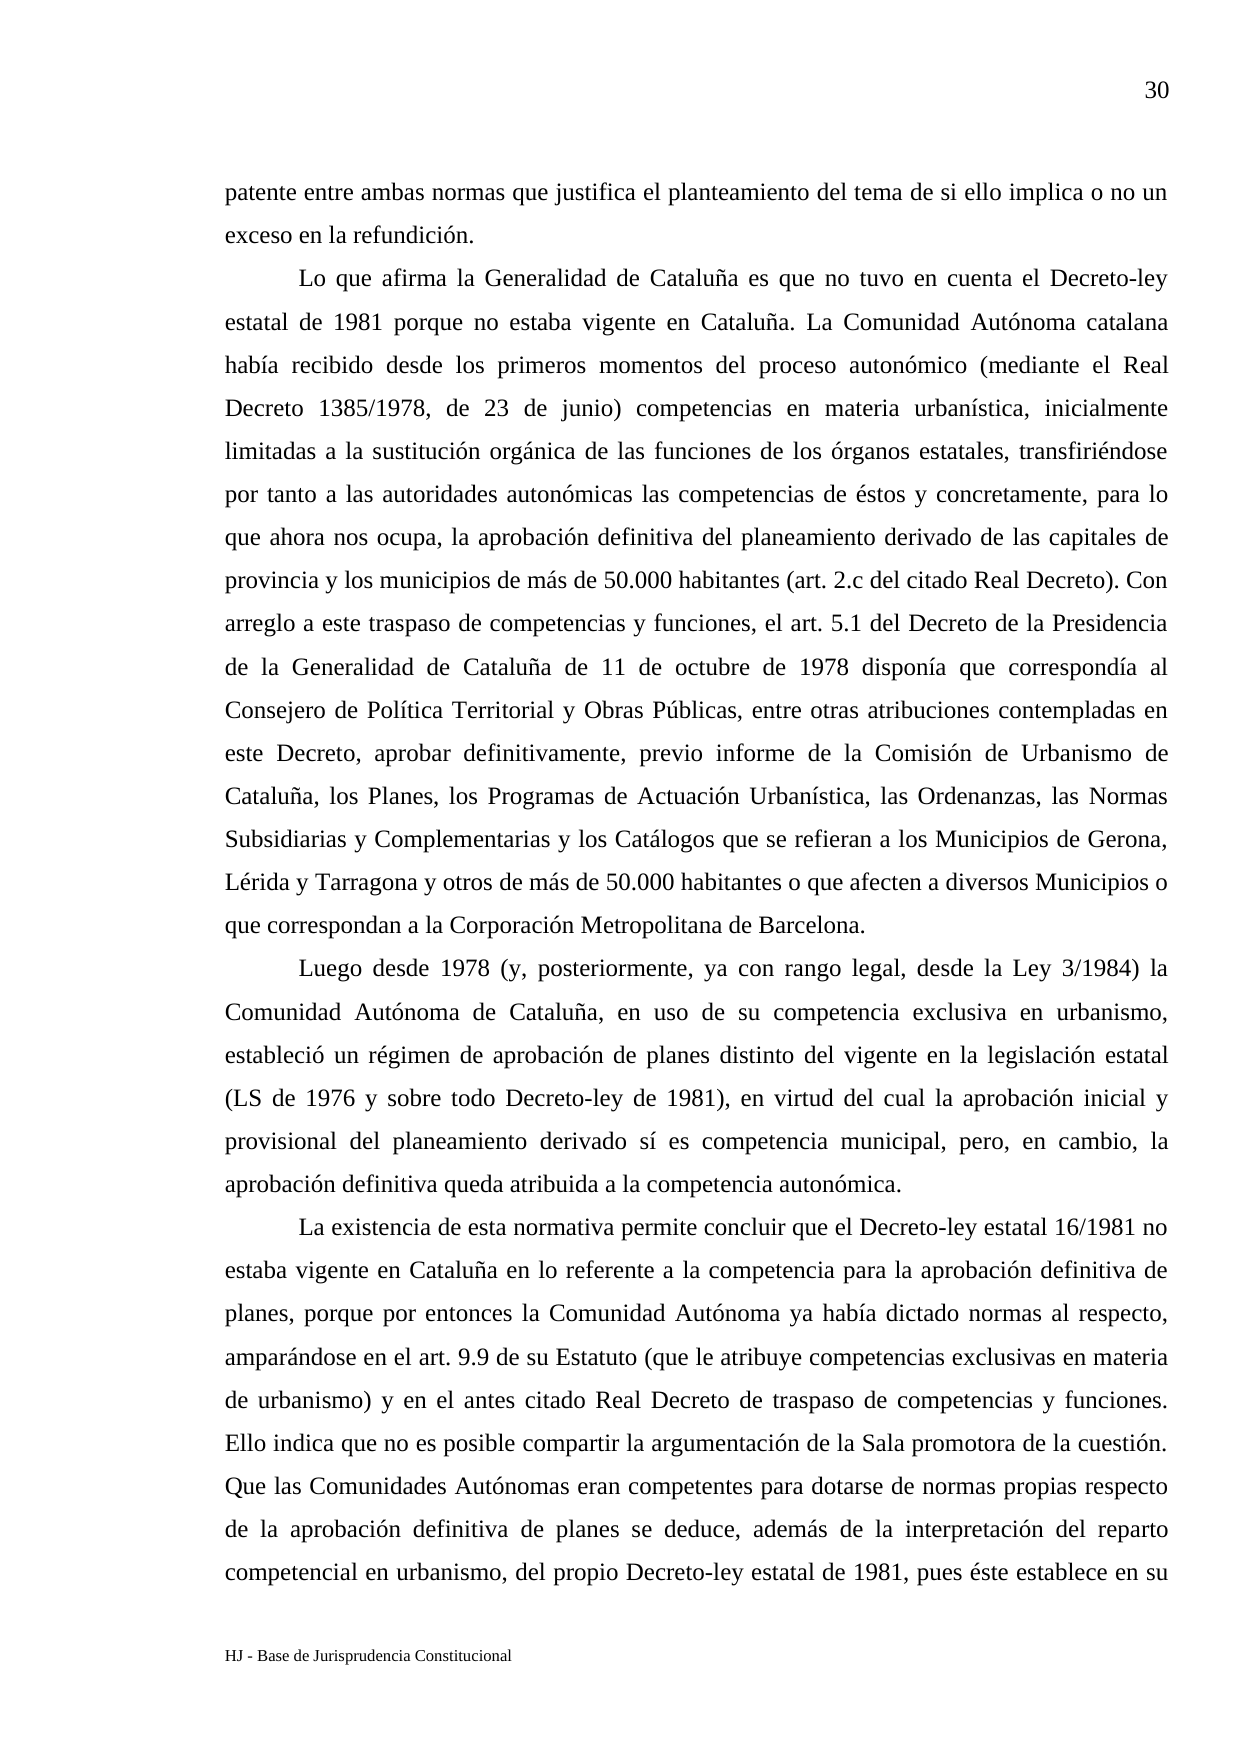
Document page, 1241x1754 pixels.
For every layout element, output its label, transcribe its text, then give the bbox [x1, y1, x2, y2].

text Luego desde 1978 (y, posteriormente, ya con rango legal, desde la Ley 3/1984) la Comunidad Autónoma de Cataluña, en uso de su competencia exclusiva en urbanismo, estableció un régimen de aprobación de planes distinto del vigente en la legislación estatal (LS de 1976 y sobre todo Decreto-ley de 1981), en virtud del cual la aprobación inicial y provisional del planeamiento derivado sí es competencia municipal, pero, en cambio, la aprobación definitiva queda atribuida a la competencia autonómica. [224, 953, 1169, 1198]
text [224, 177, 1169, 249]
text Lo que afirma la Generalidad de Cataluña es que no tuvo en cuenta el Decreto-ley estatal de 1981 porque no estaba vigente en Cataluña. La Comunidad Autónoma catalana había recibido desde los primeros momentos del proceso autonómico (mediante el Real Decreto 1385/1978, de 23 de junio) competencias en materia urbanística, inicialmente limitadas a la sustitución orgánica de las funciones de los órganos estatales, transfiriéndose por tanto a las autoridades autonómicas las competencias de éstos y concretamente, para lo que ahora nos ocupa, la aprobación definitiva del planeamiento derivado de las capitales de provincia y los municipios de más de 50.000 habitantes (art. 2.c del citado Real Decreto). Con arreglo a este traspaso de competencias y funciones, el art. 5.1 del Decreto de la Presidencia de la Generalidad de Cataluña de 11 de octubre de 1978 disponía que correspondía al Consejero de Política Territorial y Obras Públicas, entre otras atribuciones contempladas en este Decreto, aprobar definitivamente, previo informe de la Comisión de Urbanismo de Cataluña, los Planes, los Programas de Actuación Urbanística, las Ordenanzas, las Normas Subsidiarias y Complementarias y los Catálogos que se refieran a los Municipios de Gerona, Lérida y Tarragona y otros de más de 50.000 habitantes o que afecten a diversos Municipios o que correspondan a la Corporación Metropolitana de Barcelona. [224, 263, 1169, 939]
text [224, 1212, 1169, 1586]
